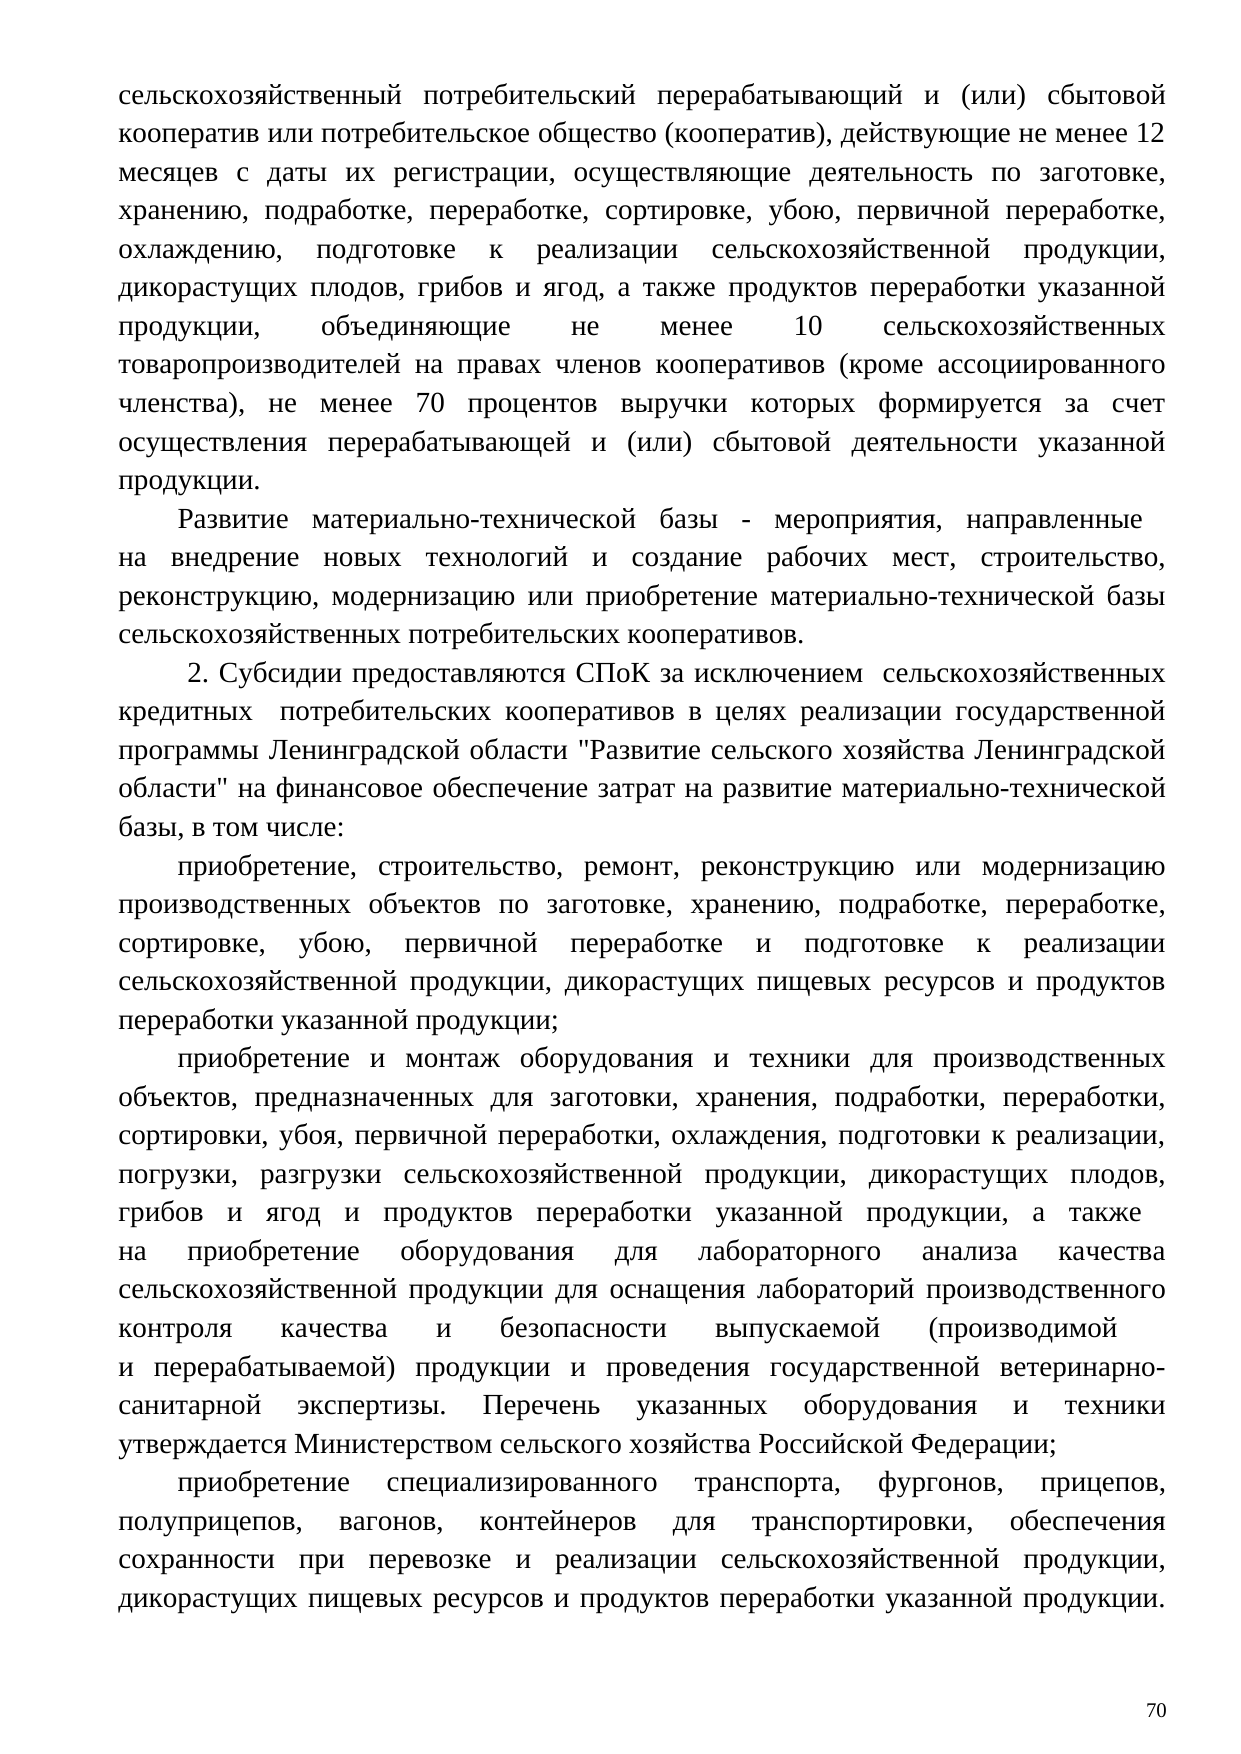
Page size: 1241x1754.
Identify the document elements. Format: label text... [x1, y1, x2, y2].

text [118, 77, 1166, 496]
text 2. Субсидии предоставляются СПоК за исключением сельскохозяйственных кредитных потребительских кооперативов в целях реализации государственной программы Ленинградской области "Развитие сельского хозяйства Ленинградской области" на финансовое обеспечение затрат на развитие материально-технической базы, в том числе: [118, 655, 1166, 843]
text приобретение, строительство, ремонт, реконструкцию или модернизацию производственных объектов по заготовке, хранению, подработке, переработке, сортировке, убою, первичной переработке и подготовке к реализации сельскохозяйственной продукции, дикорастущих пищевых ресурсов и продуктов переработки указанной продукции; [118, 848, 1166, 1035]
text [118, 1464, 1166, 1613]
text приобретение и монтаж оборудования и техники для производственных объектов, предназначенных для заготовки, хранения, подработки, переработки, сортировки, убоя, первичной переработки, охлаждения, подготовки к реализации, погрузки, разгрузки сельскохозяйственной продукции, дикорастущих плодов, грибов и ягод и продуктов переработки указанной продукции, а также на приобретение оборудования для лабораторного анализа качества сельскохозяйственной продукции для оснащения лабораторий производственного контроля качества и безопасности выпускаемой (производимой и перерабатываемой) продукции и проведения государственной ветеринарно-санитарной экспертизы. Перечень указанных оборудования и техники утверждается Министерством сельского хозяйства Российской Федерации; [118, 1040, 1166, 1459]
text Развитие материально-технической базы - мероприятия, направленные на внедрение новых технологий и создание рабочих мест, строительство, реконструкцию, модернизацию или приобретение материально-технической базы сельскохозяйственных потребительских кооперативов. [118, 501, 1166, 650]
